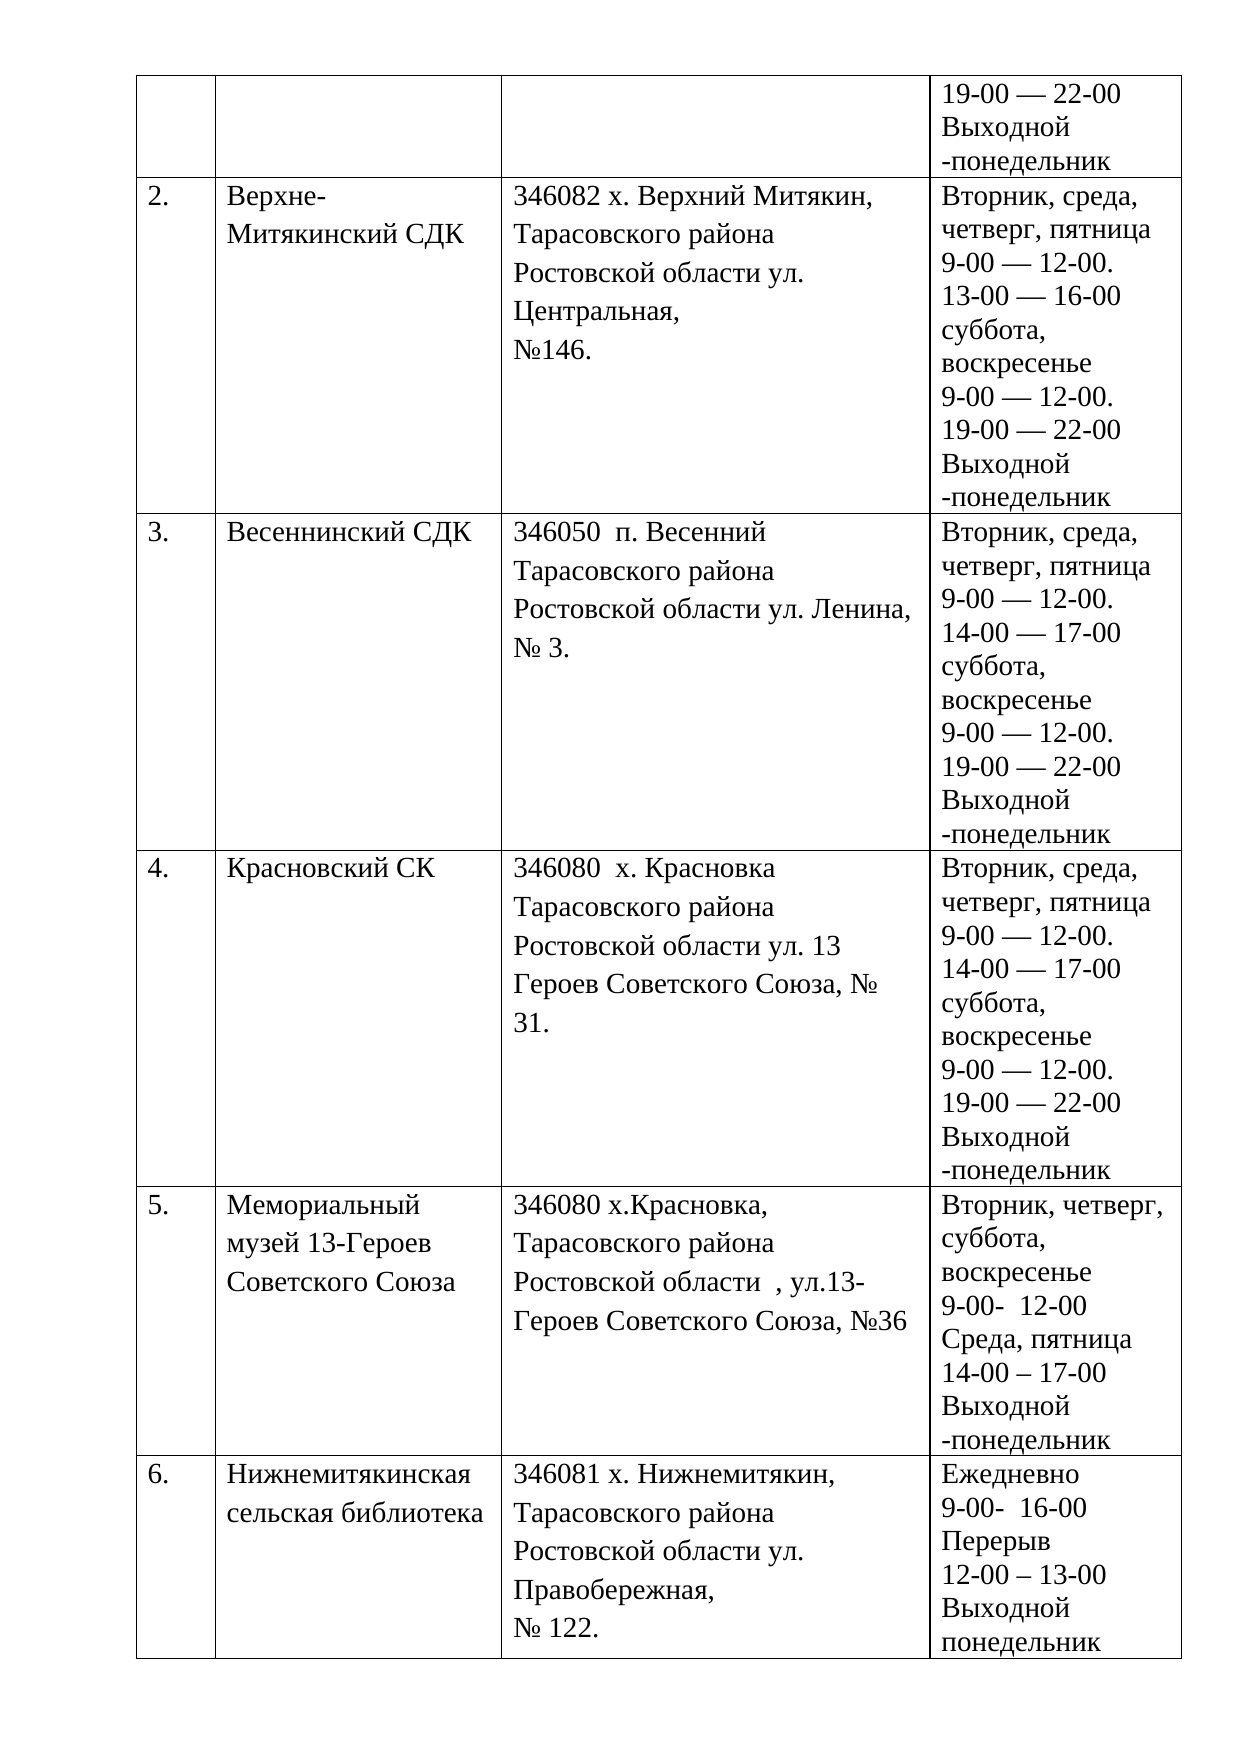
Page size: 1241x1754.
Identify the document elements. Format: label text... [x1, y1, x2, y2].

table_cell 6. [137, 1456, 215, 1658]
table_cell Мемориальный музей 13-Героев Советского Союза [216, 1187, 501, 1455]
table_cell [502, 76, 929, 177]
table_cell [931, 76, 1181, 177]
table_cell Верхне-Митякинский СДК [216, 178, 501, 513]
table_cell 4. [137, 851, 215, 1186]
table_cell Вторник, среда, четверг, пятница 9-00 — 12-00. 14-00 — 17-00 суббота, воскресенье 9-00 — 12-00. 19-00 — 22-00 Выходной -понедельник [931, 514, 1181, 849]
table_cell 5. [137, 1187, 215, 1455]
table_cell 346080 х.Красновка, Тарасовского района Ростовской области , ул.13-Героев Советского Союза, №36 [502, 1187, 929, 1455]
table_cell 3. [137, 514, 215, 849]
table_cell 346082 х. Верхний Митякин, Тарасовского района Ростовской области ул. Центральная, №146. [502, 178, 929, 513]
table_cell Вторник, четверг, суббота, воскресенье 9-00- 12-00 Среда, пятница 14-00 – 17-00 Выходной -понедельник [931, 1187, 1181, 1455]
table_cell 346080 х. Красновка Тарасовского района Ростовской области ул. 13 Героев Советского Союза, № 31. [502, 851, 929, 1186]
table_cell Красновский СК [216, 851, 501, 1186]
table_cell Вторник, среда, четверг, пятница 9-00 — 12-00. 14-00 — 17-00 суббота, воскресенье 9-00 — 12-00. 19-00 — 22-00 Выходной -понедельник [931, 851, 1181, 1186]
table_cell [216, 76, 501, 177]
table_cell Нижнемитякинская сельская библиотека [216, 1456, 501, 1658]
table_cell Весеннинский СДК [216, 514, 501, 849]
table_cell 2. [137, 178, 215, 513]
table_cell 1. [137, 76, 215, 177]
table_cell Вторник, среда, четверг, пятница 9-00 — 12-00. 13-00 — 16-00 суббота, воскресенье 9-00 — 12-00. 19-00 — 22-00 Выходной -понедельник [931, 178, 1181, 513]
table_cell 346050 п. Весенний Тарасовского района Ростовской области ул. Ленина, № 3. [502, 514, 929, 849]
table_cell 346081 х. Нижнемитякин, Тарасовского района Ростовской области ул. Правобережная, № 122. [502, 1456, 929, 1658]
table_cell Ежедневно 9-00- 16-00 Перерыв 12-00 – 13-00 Выходной понедельник [931, 1456, 1181, 1658]
